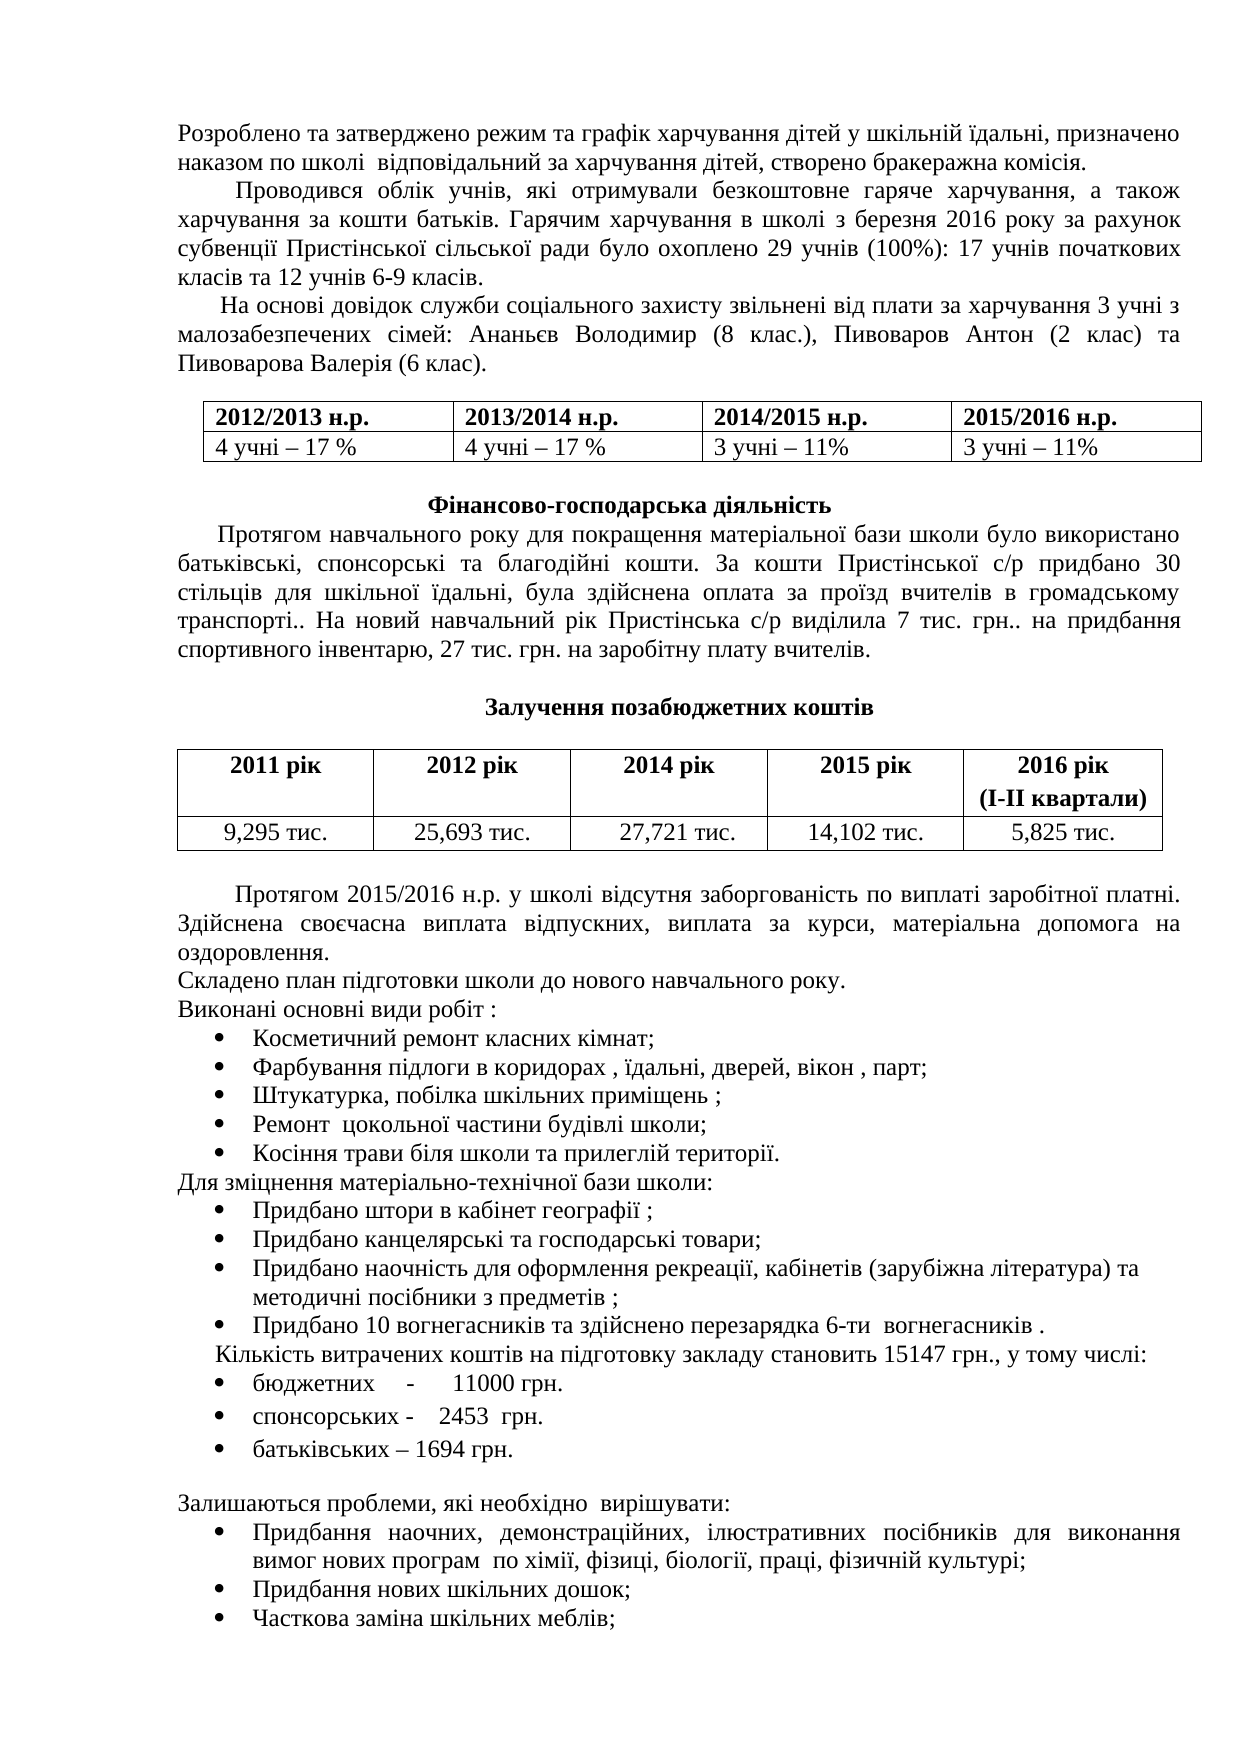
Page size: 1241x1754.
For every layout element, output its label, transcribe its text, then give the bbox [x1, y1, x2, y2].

list Часткова заміна шкільних меблів; [215, 1603, 1181, 1632]
list Придбано наочність для оформлення рекреації, кабінетів (зарубіжна література) та методичні посібники з предметів ; [215, 1253, 1181, 1311]
list Придбання наочних, демонстраційних, ілюстративних посібників для виконання вимог нових програм по хімії, фізиці, біології, праці, фізичній культурі; [215, 1517, 1181, 1574]
list Штукатурка, побілка шкільних приміщень ; [215, 1081, 1181, 1109]
text Фінансово-господарська діяльність [177, 490, 1181, 519]
table_cell 3 учні – 11% [703, 432, 951, 461]
table_cell 4 учні – 17 % [454, 432, 702, 461]
list Придбано штори в кабінет географії ; [215, 1196, 1181, 1224]
table_cell 9,295 тис. [178, 817, 373, 849]
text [177, 118, 1181, 176]
table_header 2012 рік [374, 750, 570, 816]
list спонсорських - 2453 грн. [215, 1401, 1181, 1430]
table_header 2015/2016 н.р. [952, 402, 1201, 431]
list бюджетних - 11000 грн. [215, 1368, 1181, 1397]
table_cell 14,102 тис. [768, 817, 963, 849]
table_header 2015 рік [768, 750, 963, 816]
table_header 2011 рік [178, 750, 373, 816]
table_header 2012/2013 н.р. [204, 402, 453, 431]
text Кількість витрачених коштів на підготовку закладу становить 15147 грн., у тому числі: [215, 1339, 1181, 1368]
text Виконані основні види робіт : [177, 994, 1181, 1023]
table_header 2014/2015 н.р. [703, 402, 951, 431]
text Протягом навчального року для покращення матеріальної бази школи було використано батьківські, спонсорські та благодійні кошти. За кошти Пристінської с/р придбано 30 стільців для шкільної їдальні, була здійснена оплата за проїзд вчителів в громадському транспорті.. На новий навчальний рік Пристінська с/р виділила 7 тис. грн.. на придбання спортивного інвентарю, 27 тис. грн. на заробітну плату вчителів. [177, 519, 1181, 663]
list Фарбування підлоги в коридорах , їдальні, дверей, вікон , парт; [215, 1052, 1181, 1081]
table_header 2014 рік [571, 750, 767, 816]
list Косіння трави біля школи та прилеглій території. [215, 1138, 1181, 1167]
table_cell 25,693 тис. [374, 817, 570, 849]
text Залучення позабюджетних коштів [177, 692, 1181, 720]
table_header 2013/2014 н.р. [454, 402, 702, 431]
text Складено план підготовки школи до нового навчального року. [177, 966, 1181, 994]
list Придбано канцелярські та господарські товари; [215, 1224, 1181, 1253]
table_cell 3 учні – 11% [952, 432, 1201, 461]
text На основі довідок служби соціального захисту звільнені від плати за харчування 3 учні з малозабезпечених сімей: Ананьєв Володимир (8 клас.), Пивоваров Антон (2 клас) та Пивоварова Валерія (6 клас). [177, 291, 1181, 377]
text Протягом 2015/2016 н.р. у школі відсутня заборгованість по виплаті заробітної платні. Здійснена своєчасна виплата відпускних, виплата за курси, матеріальна допомога на оздоровлення. [177, 879, 1181, 966]
table_cell 27,721 тис. [571, 817, 767, 849]
text Проводився облік учнів, які отримували безкоштовне гаряче харчування, а також харчування за кошти батьків. Гарячим харчування в школі з березня 2016 року за рахунок субвенції Пристінської сільської ради було охоплено 29 учнів (100%): 17 учнів початкових класів та 12 учнів 6-9 класів. [177, 176, 1181, 291]
list Косметичний ремонт класних кімнат; [215, 1023, 1181, 1052]
text Залишаються проблеми, які необхідно вирішувати: [177, 1488, 1181, 1517]
list Придбання нових шкільних дошок; [215, 1574, 1181, 1603]
table_cell 5,825 тис. [964, 817, 1162, 849]
table_header 2016 рік (І-ІІ квартали) [964, 750, 1162, 816]
list Придбано 10 вогнегасників та здійснено перезарядка 6-ти вогнегасників . [215, 1311, 1181, 1339]
table_cell 4 учні – 17 % [204, 432, 453, 461]
list батьківських – 1694 грн. [215, 1434, 1181, 1463]
list Ремонт цокольної частини будівлі школи; [215, 1109, 1181, 1138]
text Для зміцнення матеріально-технічної бази школи: [177, 1167, 1181, 1196]
